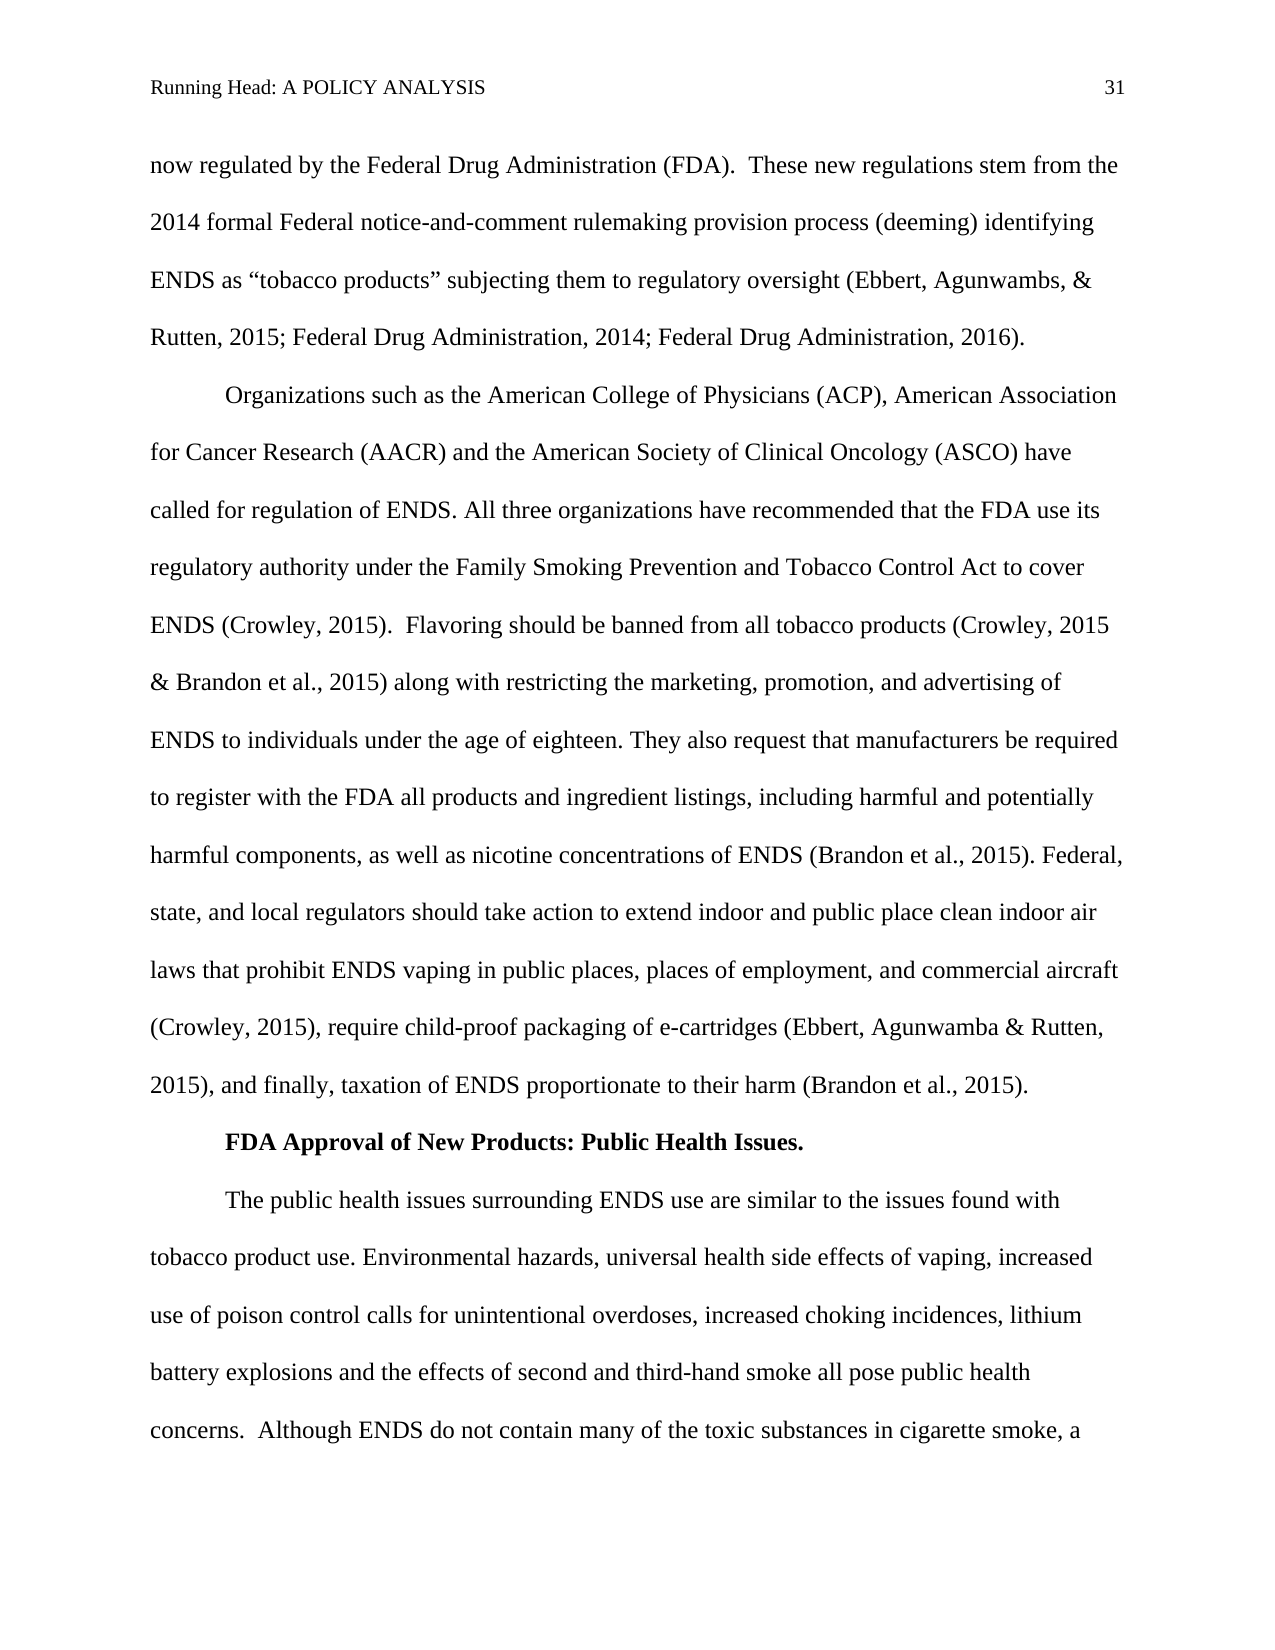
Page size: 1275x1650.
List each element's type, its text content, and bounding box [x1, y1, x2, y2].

text Organizations such as the American College of Physicians (ACP), American Association for Cancer Research (AACR) and the American Society of Clinical Oncology (ASCO) have called for regulation of ENDS. All three organizations have recommended that the FDA use its regulatory authority under the Family Smoking Prevention and Tobacco Control Act to cover ENDS (Crowley, 2015). Flavoring should be banned from all tobacco products (Crowley, 2015 & Brandon et al., 2015) along with restricting the marketing, promotion, and advertising of ENDS to individuals under the age of eighteen. They also request that manufacturers be required to register with the FDA all products and ingredient listings, including harmful and potentially harmful components, as well as nicotine concentrations of ENDS (Brandon et al., 2015). Federal, state, and local regulators should take action to extend indoor and public place clean indoor air laws that prohibit ENDS vaping in public places, places of employment, and commercial aircraft (Crowley, 2015), require child-proof packaging of e-cartridges (Ebbert, Agunwamba & Rutten, 2015), and finally, taxation of ENDS proportionate to their harm (Brandon et al., 2015). [150, 380, 1125, 1099]
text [150, 150, 1125, 351]
text FDA Approval of New Products: Public Health Issues. [150, 1127, 1125, 1156]
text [150, 1185, 1125, 1444]
